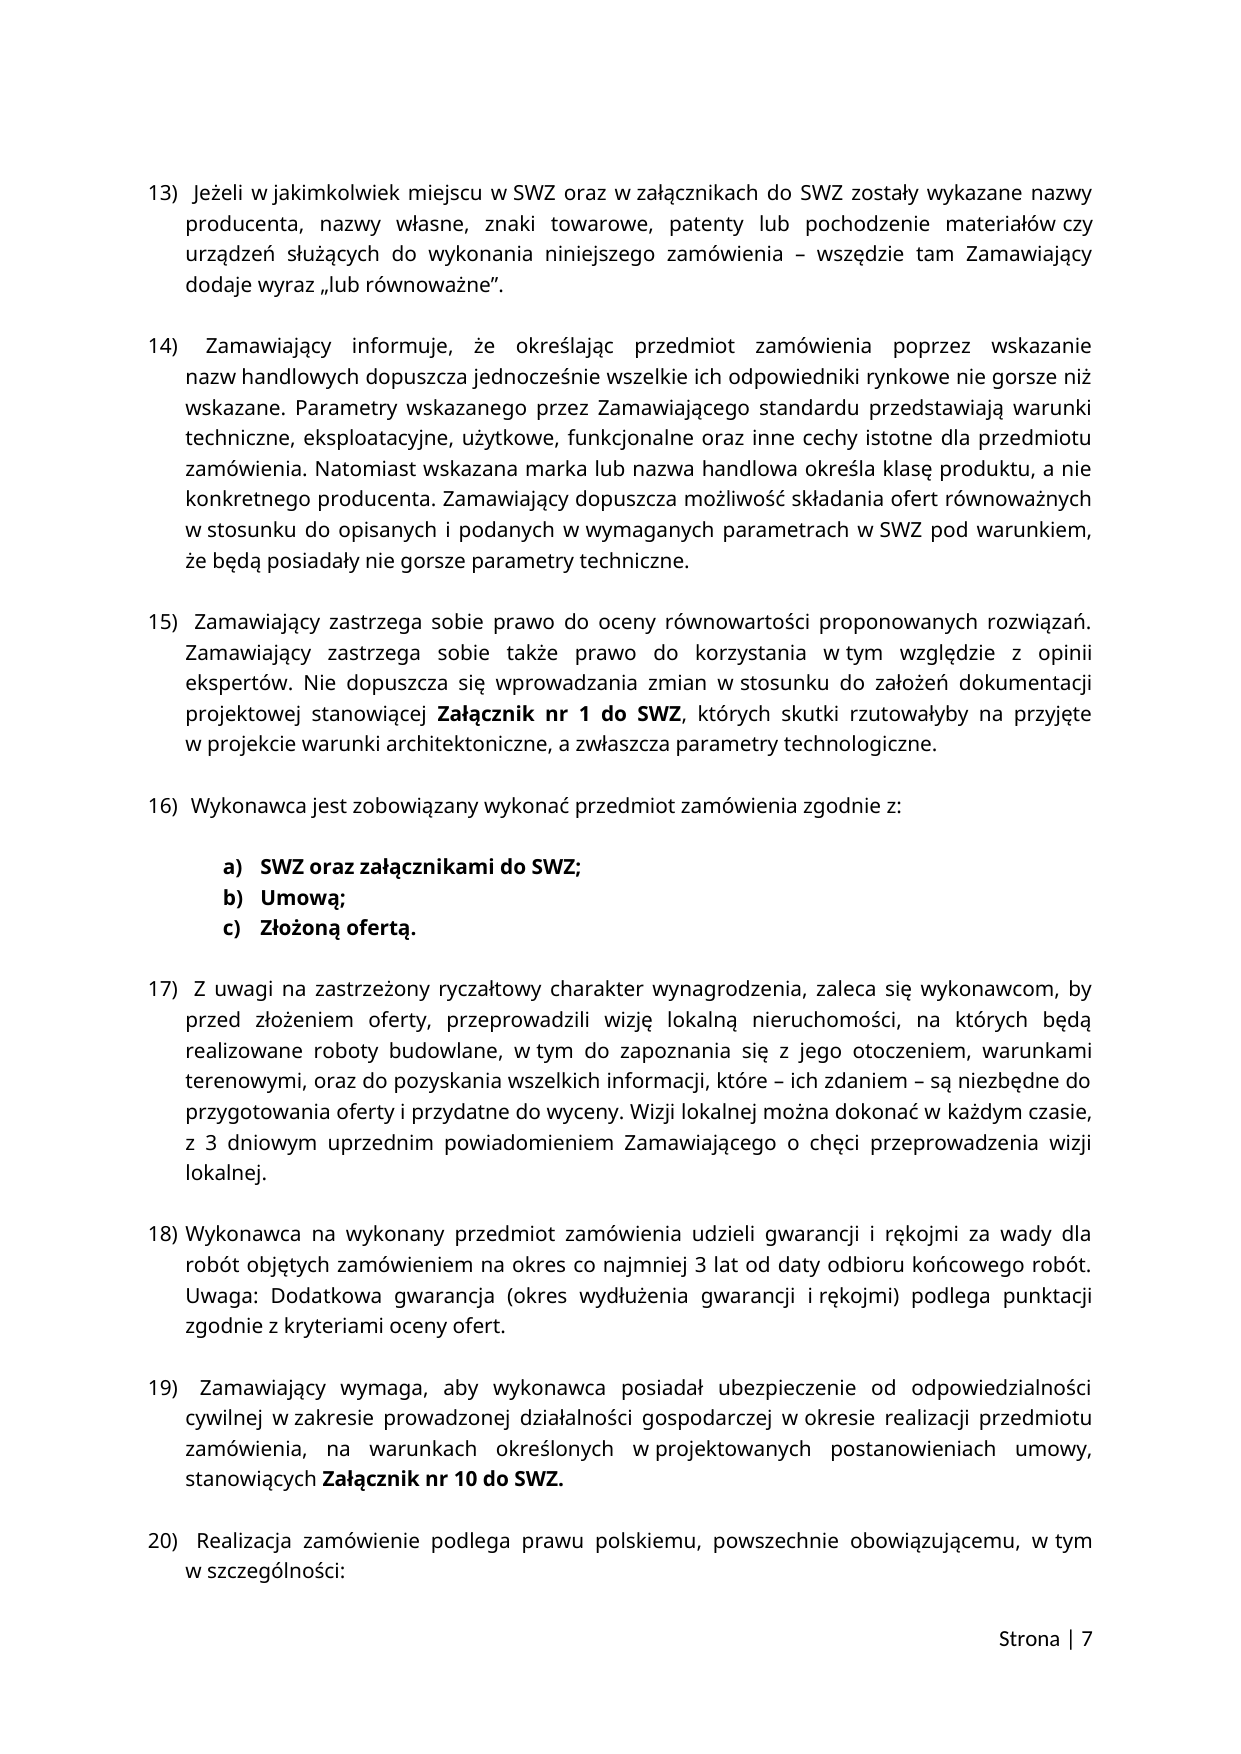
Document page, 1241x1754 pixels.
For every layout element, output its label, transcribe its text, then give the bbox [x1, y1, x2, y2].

list Z uwagi na zastrzeżony ryczałtowy charakter wynagrodzenia, zaleca się wykonawcom, by przed złożeniem oferty, przeprowadzili wizję lokalną nieruchomości, na których będą realizowane roboty budowlane, w tym do zapoznania się z jego otoczeniem, warunkami terenowymi, oraz do pozyskania wszelkich informacji, które – ich zdaniem – są niezbędne do przygotowania oferty i przydatne do wyceny. Wizji lokalnej można dokonać w każdym czasie, z 3 dniowym uprzednim powiadomieniem Zamawiającego o chęci przeprowadzenia wizji lokalnej. [148, 974, 1093, 1187]
list SWZ oraz załącznikami do SWZ; [223, 852, 1093, 880]
list Wykonawca na wykonany przedmiot zamówienia udzieli gwarancji i rękojmi za wady dla robót objętych zamówieniem na okres co najmniej 3 lat od daty odbioru końcowego robót. Uwaga: Dodatkowa gwarancja (okres wydłużenia gwarancji i rękojmi) podlega punktacji zgodnie z kryteriami oceny ofert. [148, 1219, 1093, 1340]
list Zamawiający informuje, że określając przedmiot zamówienia poprzez wskazanie nazw handlowych dopuszcza jednocześnie wszelkie ich odpowiedniki rynkowe nie gorsze niż wskazane. Parametry wskazanego przez Zamawiającego standardu przedstawiają warunki techniczne, eksploatacyjne, użytkowe, funkcjonalne oraz inne cechy istotne dla przedmiotu zamówienia. Natomiast wskazana marka lub nazwa handlowa określa klasę produktu, a nie konkretnego producenta. Zamawiający dopuszcza możliwość składania ofert równoważnych w stosunku do opisanych i podanych w wymaganych parametrach w SWZ pod warunkiem, że będą posiadały nie gorsze parametry techniczne. [148, 331, 1093, 574]
list Jeżeli w jakimkolwiek miejscu w SWZ oraz w załącznikach do SWZ zostały wykazane nazwy producenta, nazwy własne, znaki towarowe, patenty lub pochodzenie materiałów czy urządzeń służących do wykonania niniejszego zamówienia – wszędzie tam Zamawiający dodaje wyraz „lub równoważne”. [148, 178, 1093, 298]
list Realizacja zamówienie podlega prawu polskiemu, powszechnie obowiązującemu, w tym w szczególności: [148, 1526, 1093, 1585]
list Złożoną ofertą. [223, 913, 1093, 942]
list Zamawiający wymaga, aby wykonawca posiadał ubezpieczenie od odpowiedzialności cywilnej w zakresie prowadzonej działalności gospodarczej w okresie realizacji przedmiotu zamówienia, na warunkach określonych w projektowanych postanowieniach umowy, stanowiących Załącznik nr 10 do SWZ. [148, 1373, 1093, 1493]
list Zamawiający zastrzega sobie prawo do oceny równowartości proponowanych rozwiązań. Zamawiający zastrzega sobie także prawo do korzystania w tym względzie z opinii ekspertów. Nie dopuszcza się wprowadzania zmian w stosunku do założeń dokumentacji projektowej stanowiącej Załącznik nr 1 do SWZ, których skutki rzutowałyby na przyjęte w projekcie warunki architektoniczne, a zwłaszcza parametry technologiczne. [148, 607, 1093, 758]
list Wykonawca jest zobowiązany wykonać przedmiot zamówienia zgodnie z: [148, 791, 1093, 819]
list Umową; [223, 883, 1093, 911]
